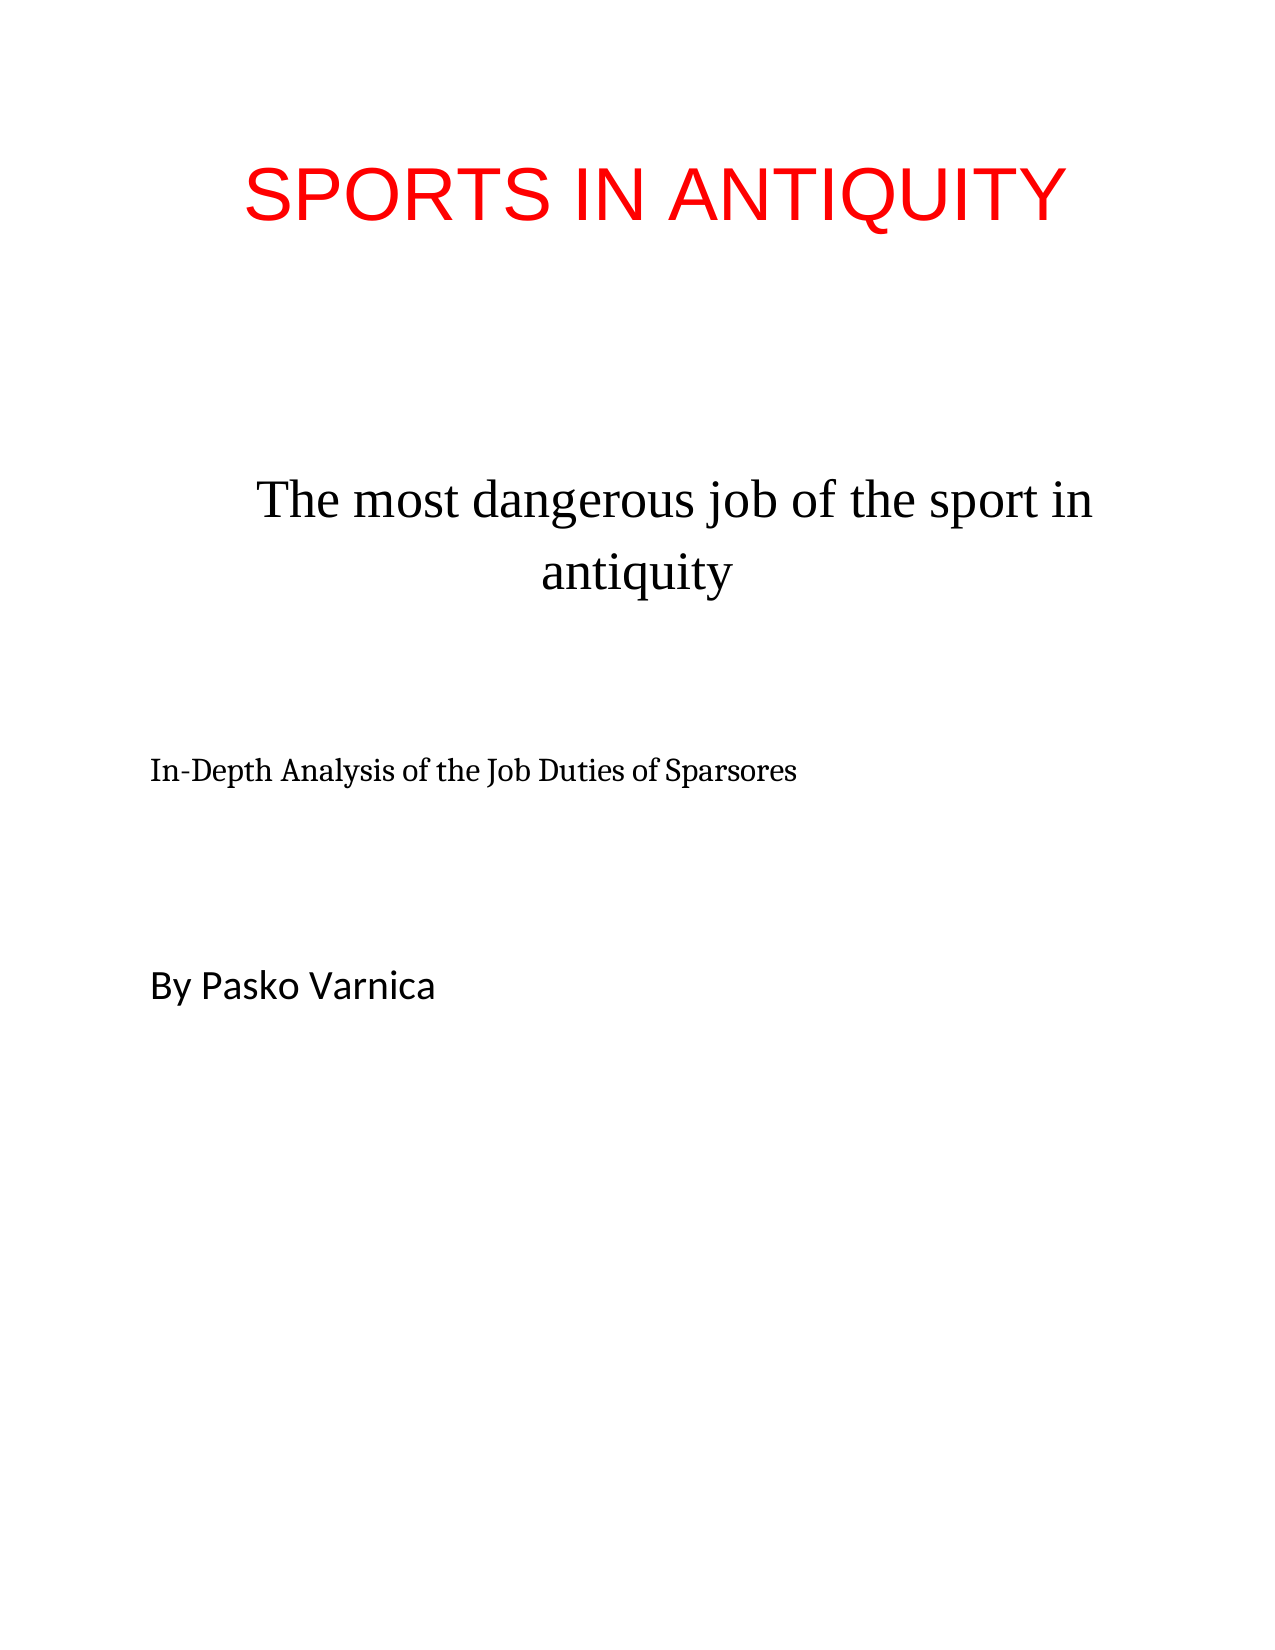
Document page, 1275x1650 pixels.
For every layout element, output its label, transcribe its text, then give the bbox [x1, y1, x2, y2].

text SPORTS IN ANTIQUITY [187, 150, 1125, 236]
text By Pasko Varnica [150, 959, 1125, 1009]
text The most dangerous job of the sport in antiquity [150, 467, 1125, 601]
text In-Depth Analysis of the Job Duties of Sparsores [150, 751, 1125, 790]
